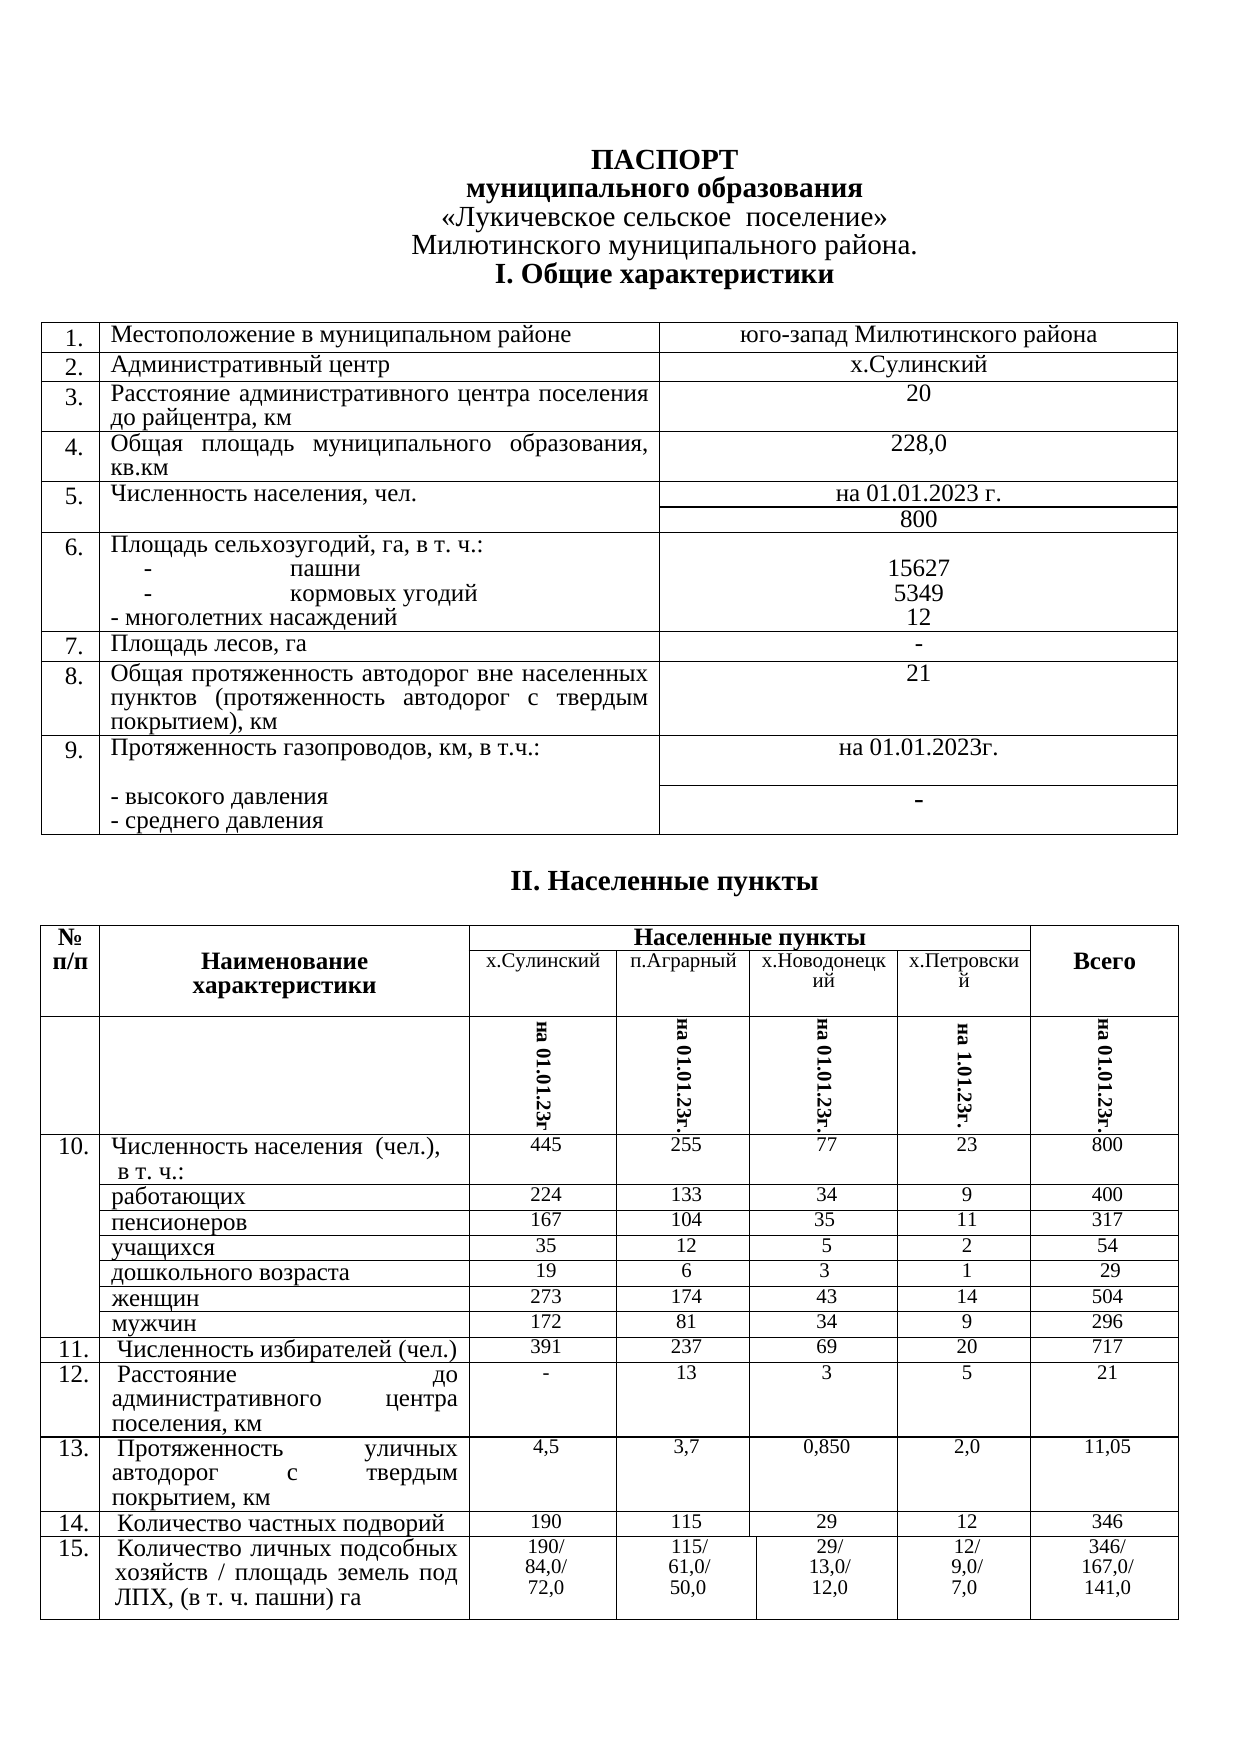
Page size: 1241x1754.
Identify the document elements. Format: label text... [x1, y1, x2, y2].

table_cell - [470, 1363, 616, 1436]
table_cell 172 [470, 1312, 616, 1337]
table_cell на 1.01.23г. [898, 1017, 1030, 1134]
text муниципального образования [177, 175, 1152, 203]
table_cell Численность избирателей (чел.) [100, 1338, 469, 1362]
table_cell 29 [1031, 1261, 1178, 1286]
table_cell [41, 1512, 99, 1536]
table_cell х.Новодонецкий [750, 951, 897, 1016]
table_cell Количество личных подсобных хозяйств / площадь земель под ЛПХ, (в т. ч. пашни) га [100, 1537, 469, 1619]
table_cell женщин [100, 1287, 469, 1311]
table_cell 0,850 [750, 1438, 897, 1511]
table_cell Численность населения, чел. [100, 482, 659, 532]
table_cell 296 [1031, 1312, 1178, 1337]
table_cell на 01.01.2023г. [660, 736, 1177, 785]
table_cell 12 [617, 1236, 749, 1260]
table_cell Протяженность уличных автодорог с твердым покрытием, км [100, 1438, 469, 1511]
table_cell 115 [617, 1512, 749, 1536]
table_cell на 01.01.2023 г. [660, 482, 1177, 506]
table_cell [41, 1438, 99, 1511]
table_cell мужчин [100, 1312, 469, 1337]
table_cell 346/ 167,0/ 141,0 [1031, 1537, 1178, 1619]
table_cell 445 [470, 1135, 616, 1184]
table_cell х.Сулинский [470, 951, 616, 1016]
table_cell 317 [1031, 1211, 1178, 1235]
table_cell на 01.01.23г. [1031, 1017, 1178, 1134]
table_cell 77 [750, 1135, 897, 1184]
table_cell Количество частных подворий [100, 1512, 469, 1536]
text ПАСПОРТ [177, 147, 1152, 175]
table_cell [42, 662, 99, 735]
table_header [42, 323, 99, 352]
table_cell 11 [898, 1211, 1030, 1235]
table_cell 717 [1031, 1338, 1178, 1362]
table_cell 190 [470, 1512, 616, 1536]
table_cell 3 [750, 1261, 897, 1286]
table_cell 224 [470, 1185, 616, 1209]
table_cell 255 [617, 1135, 749, 1184]
table_cell [42, 632, 99, 661]
table_header Наименование характеристики [100, 926, 469, 1016]
table_cell 190/ 84,0/ 72,0 [470, 1537, 616, 1619]
table_cell 228,0 [660, 432, 1177, 481]
table_cell [42, 482, 99, 532]
table_cell Площадь сельхозугодий, га, в т. ч.: пашни кормовых угодий - многолетних насаждений [100, 533, 659, 631]
table_cell 14 [898, 1287, 1030, 1311]
table_cell 54 [1031, 1236, 1178, 1260]
table_cell 29/ 13,0/ 12,0 [757, 1537, 897, 1619]
table_cell 5 [750, 1236, 897, 1260]
table_cell 35 [470, 1236, 616, 1260]
table_cell п.Аграрный [617, 951, 749, 1016]
table_cell 237 [617, 1338, 749, 1362]
table_cell - [660, 632, 1177, 661]
table_cell 504 [1031, 1287, 1178, 1311]
table_cell на 01.01.23г. [617, 1017, 749, 1134]
table_cell 20 [898, 1338, 1030, 1362]
table_cell 115/ 61,0/ 50,0 [617, 1537, 756, 1619]
table_cell 400 [1031, 1185, 1178, 1209]
table_cell 9 [898, 1312, 1030, 1337]
table_cell 19 [470, 1261, 616, 1286]
table_cell Расстояние до административного центра поселения, км [100, 1363, 469, 1436]
table_cell 2 [898, 1236, 1030, 1260]
table_cell 3 [750, 1363, 897, 1436]
table_cell 21 [660, 662, 1177, 735]
table_cell 3,7 [617, 1438, 749, 1511]
table_cell [100, 1017, 469, 1134]
table_cell 391 [470, 1338, 616, 1362]
table_cell [42, 533, 99, 631]
table_cell 43 [750, 1287, 897, 1311]
table_cell 346 [1031, 1512, 1178, 1536]
table_cell учащихся [100, 1236, 469, 1260]
table_header Всего [1031, 926, 1178, 1016]
table_cell на 01.01.23г [470, 1017, 616, 1134]
table_cell Общая площадь муниципального образования, кв.км [100, 432, 659, 481]
table_cell [42, 432, 99, 481]
table_cell 35 [750, 1211, 897, 1235]
table_cell 133 [617, 1185, 749, 1209]
table_cell дошкольного возраста [100, 1261, 469, 1286]
table_cell Расстояние административного центра поселения до райцентра, км [100, 382, 659, 431]
table_cell Площадь лесов, га [100, 632, 659, 661]
table_cell 81 [617, 1312, 749, 1337]
table_cell 174 [617, 1287, 749, 1311]
table_cell 5 [898, 1363, 1030, 1436]
table_cell 9 [898, 1185, 1030, 1209]
text Милютинского муниципального района. [177, 232, 1152, 260]
table_cell [41, 1135, 99, 1337]
table_cell Административный центр [100, 353, 659, 381]
table_cell 2,0 [898, 1438, 1030, 1511]
table_cell 69 [750, 1338, 897, 1362]
table_cell Общая протяженность автодорог вне населенных пунктов (протяженность автодорог с твердым покрытием), км [100, 662, 659, 735]
table_header Населенные пункты [470, 926, 1030, 950]
table_cell 34 [750, 1185, 897, 1209]
table_cell [42, 736, 99, 833]
table_cell пенсионеров [100, 1211, 469, 1235]
table_cell - [660, 786, 1177, 833]
table_header № п/п [41, 926, 99, 1016]
table_cell [41, 1537, 99, 1619]
table_cell 34 [750, 1312, 897, 1337]
table_cell 1 [898, 1261, 1030, 1286]
table_cell 273 [470, 1287, 616, 1311]
text «Лукичевское сельское поселение» [177, 203, 1152, 232]
text II. Населенные пункты [177, 868, 1152, 896]
table_cell 12 [898, 1512, 1030, 1536]
table_cell 12/ 9,0/ 7,0 [898, 1537, 1030, 1619]
text I. Общие характеристики [177, 260, 1152, 289]
table_cell 167 [470, 1211, 616, 1235]
table_cell 15627 5349 12 [660, 533, 1177, 631]
table_cell 800 [660, 508, 1177, 532]
table_cell х.Сулинский [660, 353, 1177, 381]
table_header юго-запад Милютинского района [660, 323, 1177, 352]
table_cell х.Петровский [898, 951, 1030, 1016]
table_cell на 01.01.23г. [750, 1017, 897, 1134]
table_cell [42, 382, 99, 431]
table_cell Численность населения (чел.), в т. ч.: [100, 1135, 469, 1184]
table_cell работающих [100, 1185, 469, 1209]
table_cell 104 [617, 1211, 749, 1235]
table_cell [41, 1363, 99, 1436]
table_header Местоположение в муниципальном районе [100, 323, 659, 352]
table_cell Протяженность газопроводов, км, в т.ч.: - высокого давления - среднего давления [100, 736, 659, 833]
table_cell [42, 353, 99, 381]
table_cell 23 [898, 1135, 1030, 1184]
table_cell 21 [1031, 1363, 1178, 1436]
table_cell 6 [617, 1261, 749, 1286]
table_cell 4,5 [470, 1438, 616, 1511]
table_cell [41, 1338, 99, 1362]
table_cell 29 [750, 1512, 897, 1536]
table_cell 13 [617, 1363, 749, 1436]
table_cell 20 [660, 382, 1177, 431]
table_cell 11,05 [1031, 1438, 1178, 1511]
table_cell [41, 1017, 99, 1134]
table_cell 800 [1031, 1135, 1178, 1184]
